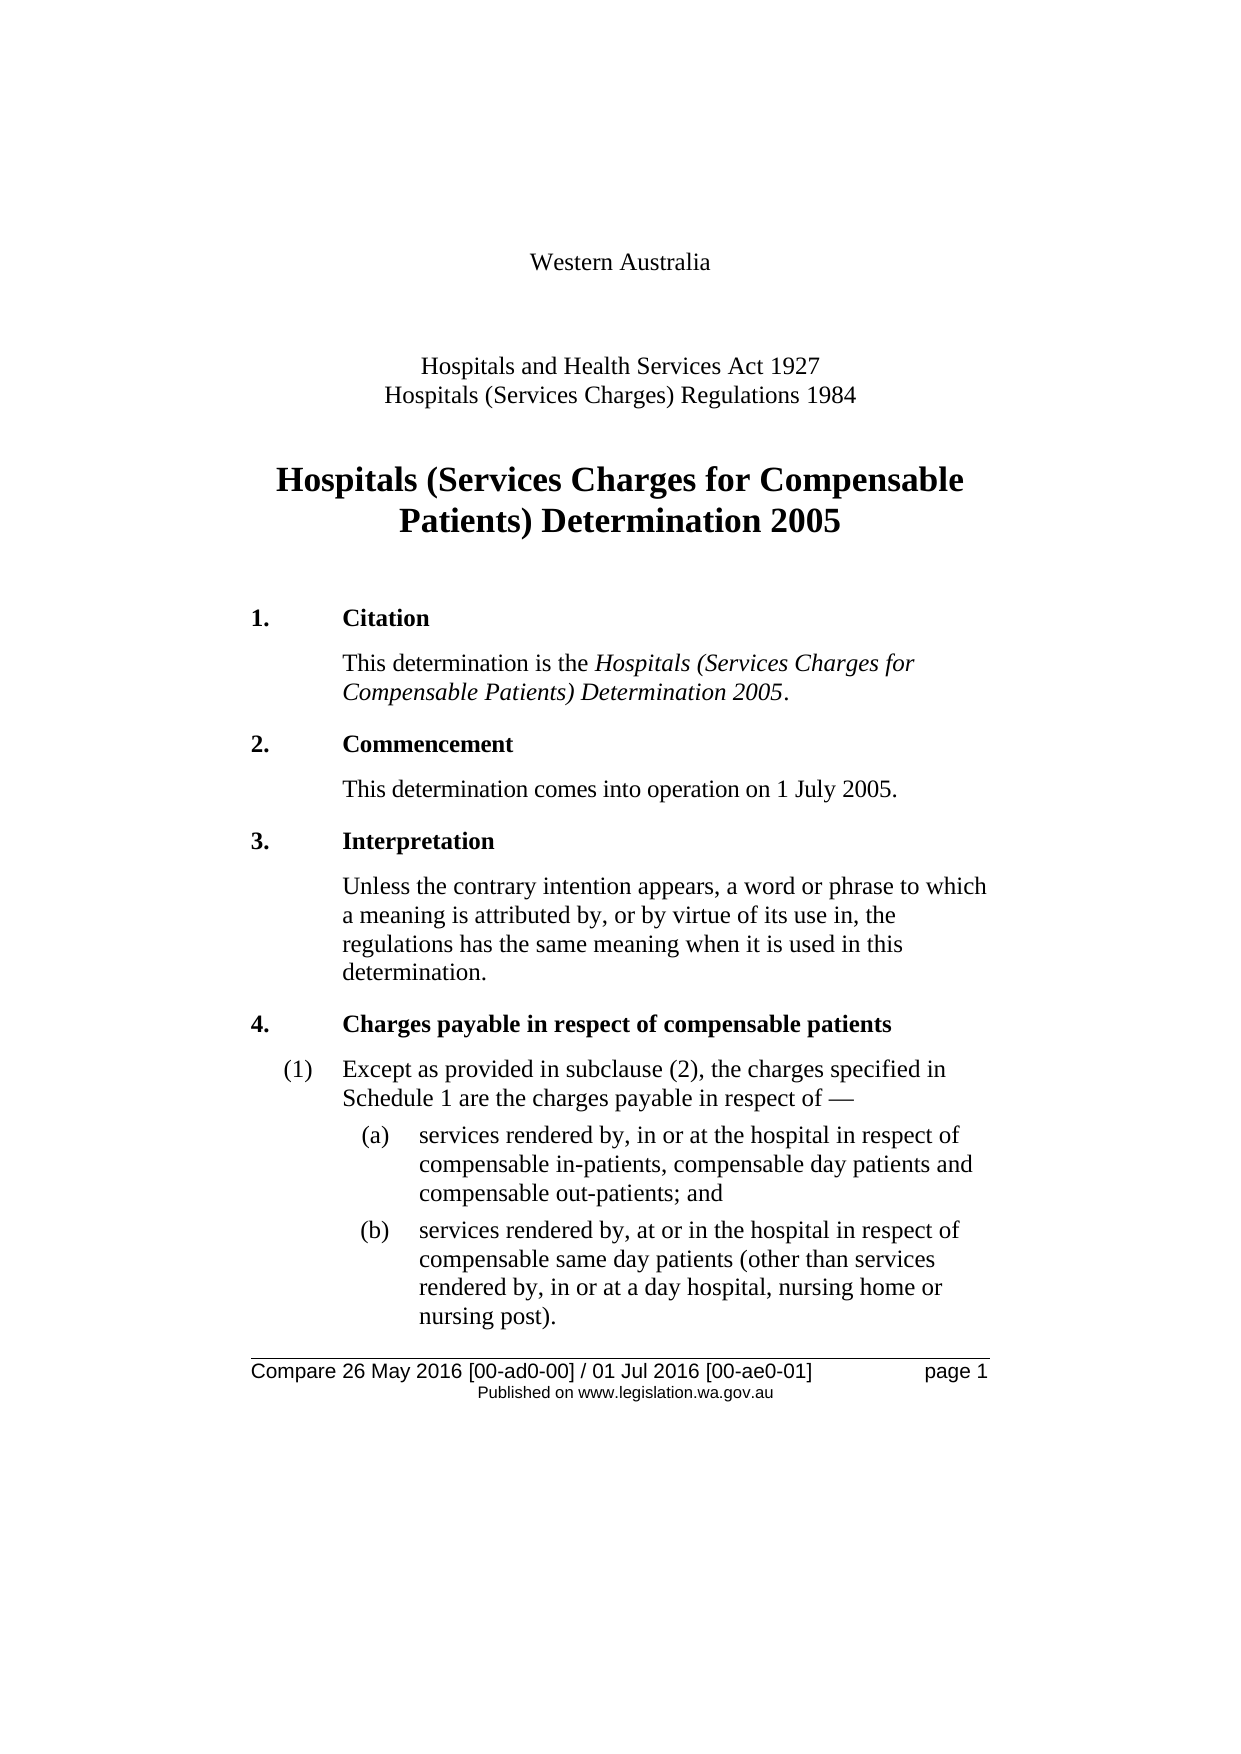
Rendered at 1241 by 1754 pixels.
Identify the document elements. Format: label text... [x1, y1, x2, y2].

text This determination is the Hospitals (Services Charges for Compensable Patients) Determination 2005. [251, 648, 990, 706]
text Hospitals and Health Services Act 1927 Hospitals (Services Charges) Regulations 1984 [251, 351, 990, 409]
text (1) Except as provided in subclause (2), the charges specified in Schedule 1 are the charges payable in respect of — [251, 1054, 990, 1112]
text Hospitals (Services Charges for Compensable Patients) Determination 2005 [251, 459, 990, 540]
subtitle 3. Interpretation [251, 826, 990, 854]
text (a) services rendered by, in or at the hospital in respect of compensable in-patients, compensable day patients and compensable out-patients; and [251, 1120, 990, 1207]
subtitle 1. Citation [251, 603, 990, 632]
subtitle 4. Charges payable in respect of compensable patients [251, 1009, 990, 1038]
text This determination comes into operation on 1 July 2005. [251, 774, 990, 803]
text (b) services rendered by, at or in the hospital in respect of compensable same day patients (other than services rendered by, in or at a day hospital, nursing home or nursing post). [251, 1215, 990, 1330]
text Western Australia [251, 247, 990, 276]
subtitle 2. Commencement [251, 729, 990, 757]
text Unless the contrary intention appears, a word or phrase to which a meaning is attributed by, or by virtue of its use in, the regulations has the same meaning when it is used in this determination. [251, 871, 990, 986]
